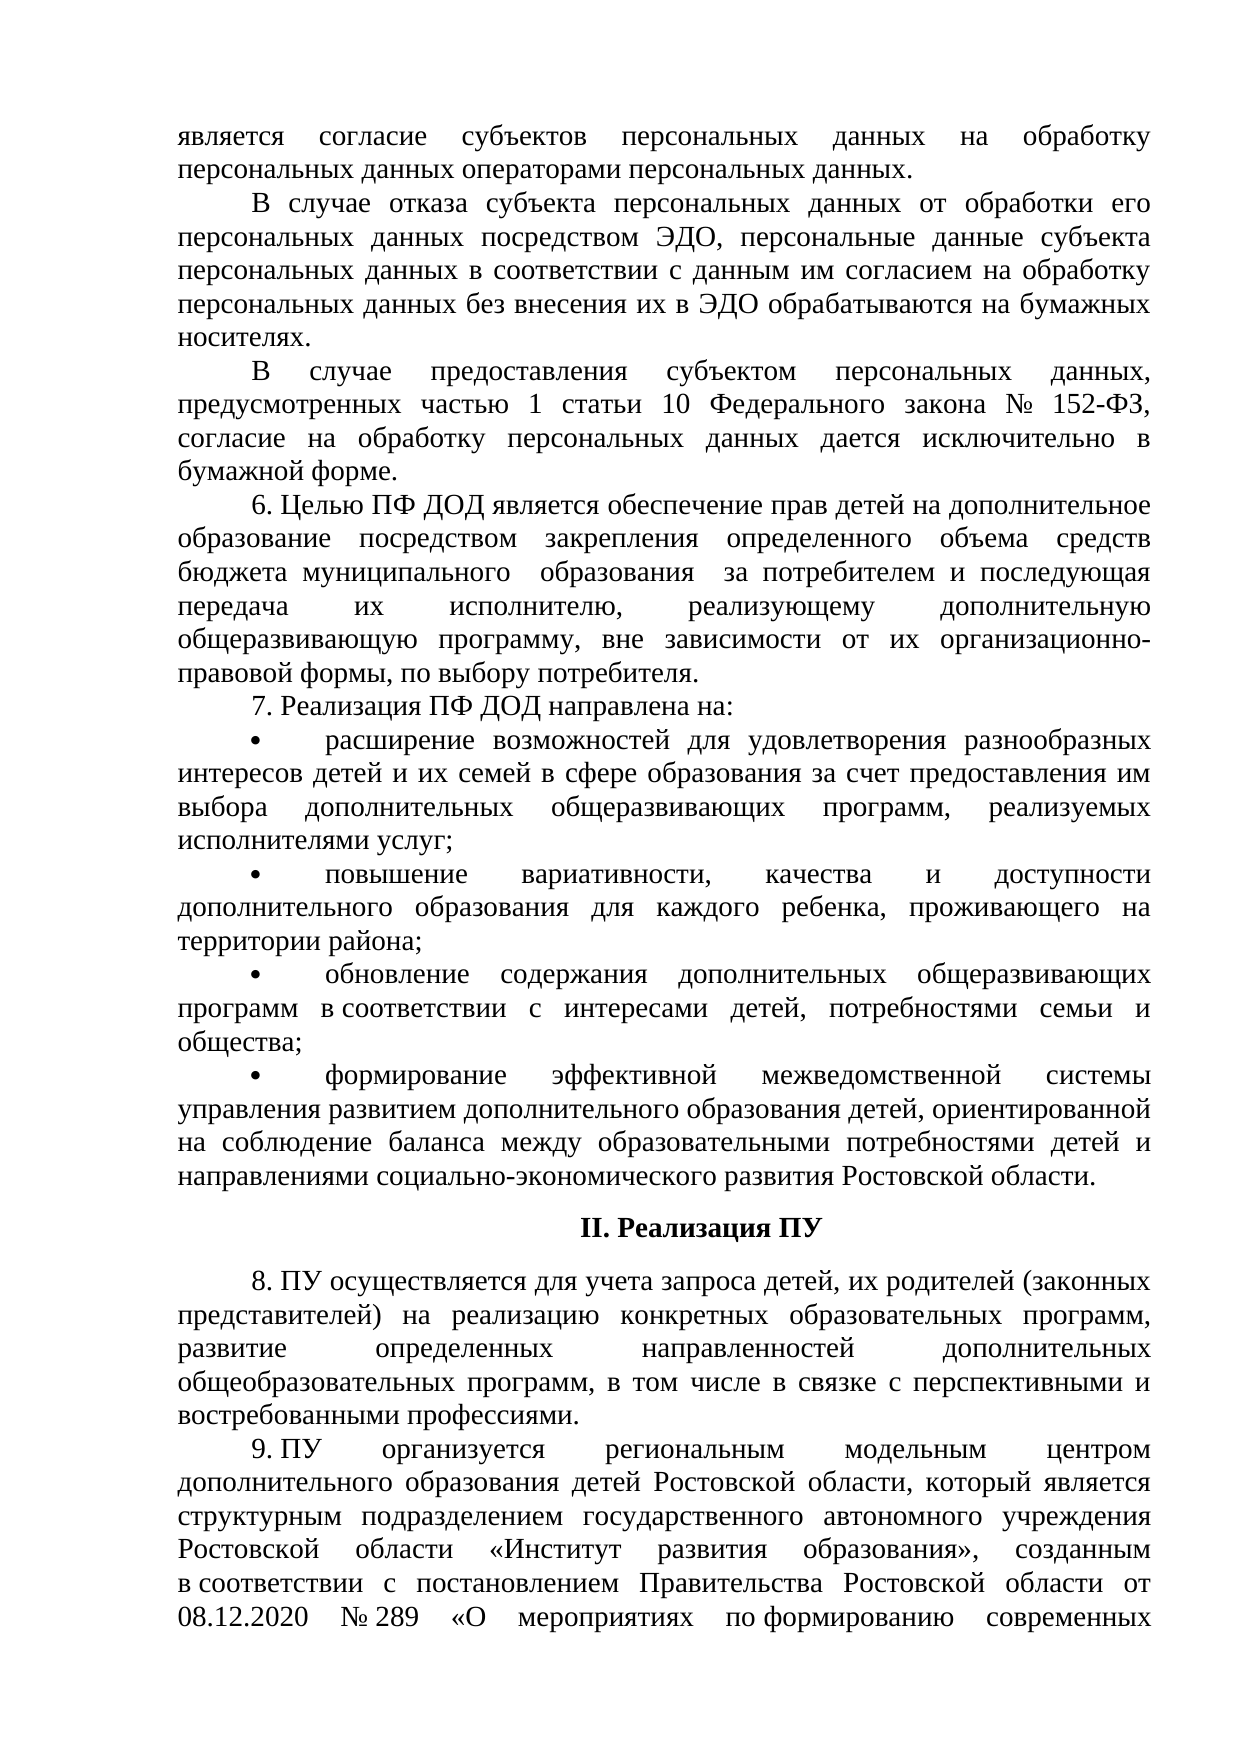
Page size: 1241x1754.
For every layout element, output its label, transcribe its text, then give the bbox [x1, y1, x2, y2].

list обновление содержания дополнительных общеразвивающих программ в соответствии с интересами детей, потребностями семьи и общества; [177, 957, 1152, 1057]
text 7. Реализация ПФ ДОД направлена на: [177, 688, 1152, 722]
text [177, 118, 1152, 185]
text 6. Целью ПФ ДОД является обеспечение прав детей на дополнительное образование посредством закрепления определенного объема средств бюджета муниципального образования за потребителем и последующая передача их исполнителю, реализующему дополнительную общеразвивающую программу, вне зависимости от их организационно-правовой формы, по выбору потребителя. [177, 487, 1152, 688]
text В случае предоставления субъектом персональных данных, предусмотренных частью 1 статьи 10 Федерального закона № 152-ФЗ, согласие на обработку персональных данных дается исключительно в бумажной форме. [177, 353, 1152, 487]
list формирование эффективной межведомственной системы управления развитием дополнительного образования детей, ориентированной на соблюдение баланса между образовательными потребностями детей и направлениями социально-экономического развития Ростовской области. [177, 1057, 1152, 1191]
list расширение возможностей для удовлетворения разнообразных интересов детей и их семей в сфере образования за счет предоставления им выбора дополнительных общеразвивающих программ, реализуемых исполнителями услуг; [177, 722, 1152, 856]
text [177, 1431, 1152, 1632]
list повышение вариативности, качества и доступности дополнительного образования для каждого ребенка, проживающего на территории района; [177, 856, 1152, 957]
text В случае отказа субъекта персональных данных от обработки его персональных данных посредством ЭДО, персональные данные субъекта персональных данных в соответствии с данным им согласием на обработку персональных данных без внесения их в ЭДО обрабатываются на бумажных носителях. [177, 185, 1152, 353]
text 8. ПУ осуществляется для учета запроса детей, их родителей (законных представителей) на реализацию конкретных образовательных программ, развитие определенных направленностей дополнительных общеобразовательных программ, в том числе в связке с перспективными и востребованными профессиями. [177, 1263, 1152, 1431]
text II. Реализация ПУ [177, 1211, 1152, 1244]
